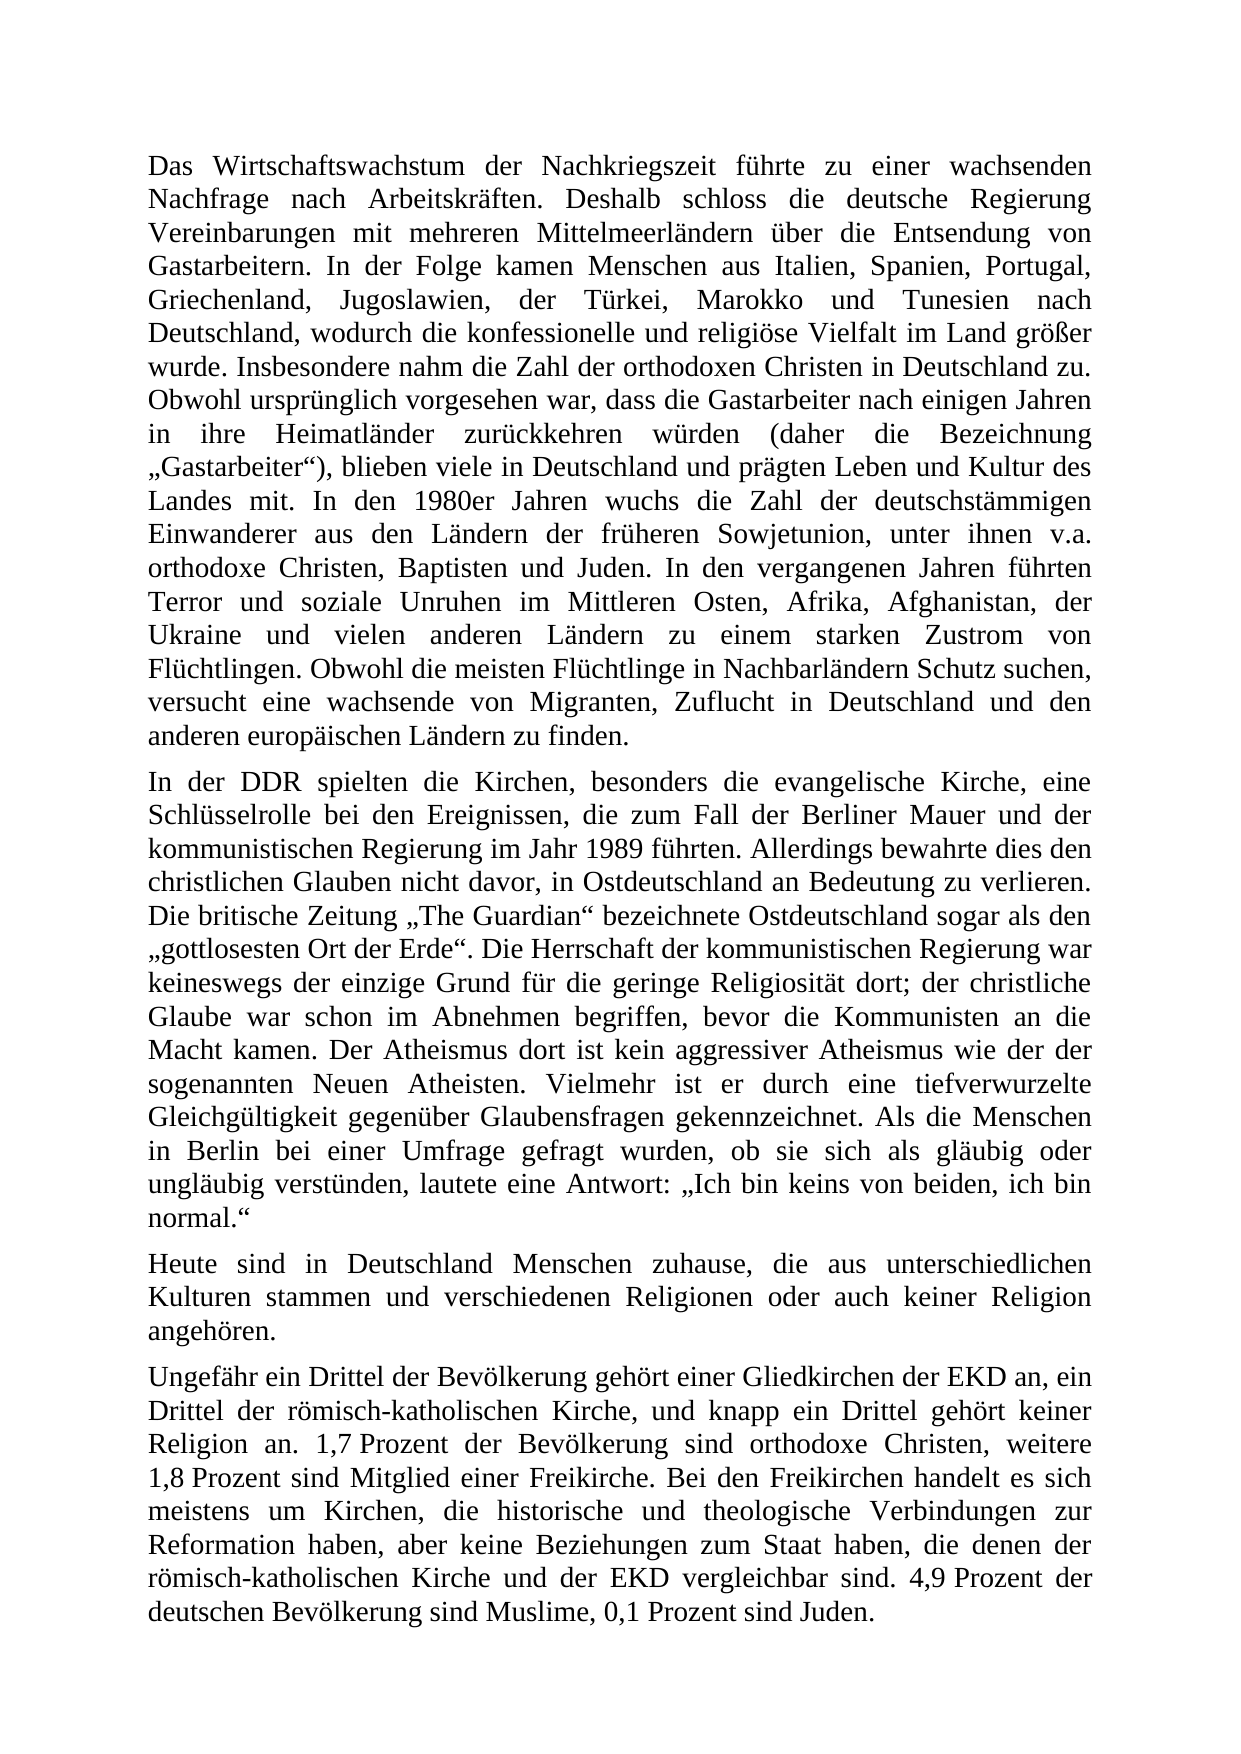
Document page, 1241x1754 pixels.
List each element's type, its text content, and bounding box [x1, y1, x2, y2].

text Ungefähr ein Drittel der Bevölkerung gehört einer Gliedkirchen der EKD an, ein Drittel der römisch-katholischen Kirche, und knapp ein Drittel gehört keiner Religion an. 1,7 Prozent der Bevölkerung sind orthodoxe Christen, weitere 1,8 Prozent sind Mitglied einer Freikirche. Bei den Freikirchen handelt es sich meistens um Kirchen, die historische und theologische Verbindungen zur Reformation haben, aber keine Beziehungen zum Staat haben, die denen der römisch-katholischen Kirche und der EKD vergleichbar sind. 4,9 Prozent der deutschen Bevölkerung sind Muslime, 0,1 Prozent sind Juden. [148, 1359, 1093, 1627]
text In der DDR spielten die Kirchen, besonders die evangelische Kirche, eine Schlüsselrolle bei den Ereignissen, die zum Fall der Berliner Mauer und der kommunistischen Regierung im Jahr 1989 führten. Allerdings bewahrte dies den christlichen Glauben nicht davor, in Ostdeutschland an Bedeutung zu verlieren. Die britische Zeitung „The Guardian“ bezeichnete Ostdeutschland sogar als den „gottlosesten Ort der Erde“. Die Herrschaft der kommunistischen Regierung war keineswegs der einzige Grund für die geringe Religiosität dort; der christliche Glaube war schon im Abnehmen begriffen, bevor die Kommunisten an die Macht kamen. Der Atheismus dort ist kein aggressiver Atheismus wie der der sogenannten Neuen Atheisten. Vielmehr ist er durch eine tiefverwurzelte Gleichgültigkeit gegenüber Glaubensfragen gekennzeichnet. Als die Menschen in Berlin bei einer Umfrage gefragt wurden, ob sie sich als gläubig oder ungläubig verstünden, lautete eine Antwort: „Ich bin keins von beiden, ich bin normal.“ [148, 764, 1093, 1233]
text Das Wirtschaftswachstum der Nachkriegszeit führte zu einer wachsenden Nachfrage nach Arbeitskräften. Deshalb schloss die deutsche Regierung Vereinbarungen mit mehreren Mittelmeerländern über die Entsendung von Gastarbeitern. In der Folge kamen Menschen aus Italien, Spanien, Portugal, Griechenland, Jugoslawien, der Türkei, Marokko und Tunesien nach Deutschland, wodurch die konfessionelle und religiöse Vielfalt im Land größer wurde. Insbesondere nahm die Zahl der orthodoxen Christen in Deutschland zu. Obwohl ursprünglich vorgesehen war, dass die Gastarbeiter nach einigen Jahren in ihre Heimatländer zurückkehren würden (daher die Bezeichnung „Gastarbeiter“), blieben viele in Deutschland und prägten Leben und Kultur des Landes mit. In den 1980er Jahren wuchs die Zahl der deutschstämmigen Einwanderer aus den Ländern der früheren Sowjetunion, unter ihnen v.a. orthodoxe Christen, Baptisten und Juden. In den vergangenen Jahren führten Terror und soziale Unruhen im Mittleren Osten, Afrika, Afghanistan, der Ukraine und vielen anderen Ländern zu einem starken Zustrom von Flüchtlingen. Obwohl die meisten Flüchtlinge in Nachbarländern Schutz suchen, versucht eine wachsende von Migranten, Zuflucht in Deutschland und den anderen europäischen Ländern zu finden. [148, 148, 1093, 751]
text Heute sind in Deutschland Menschen zuhause, die aus unterschiedlichen Kulturen stammen und verschiedenen Religionen oder auch keiner Religion angehören. [148, 1246, 1093, 1347]
